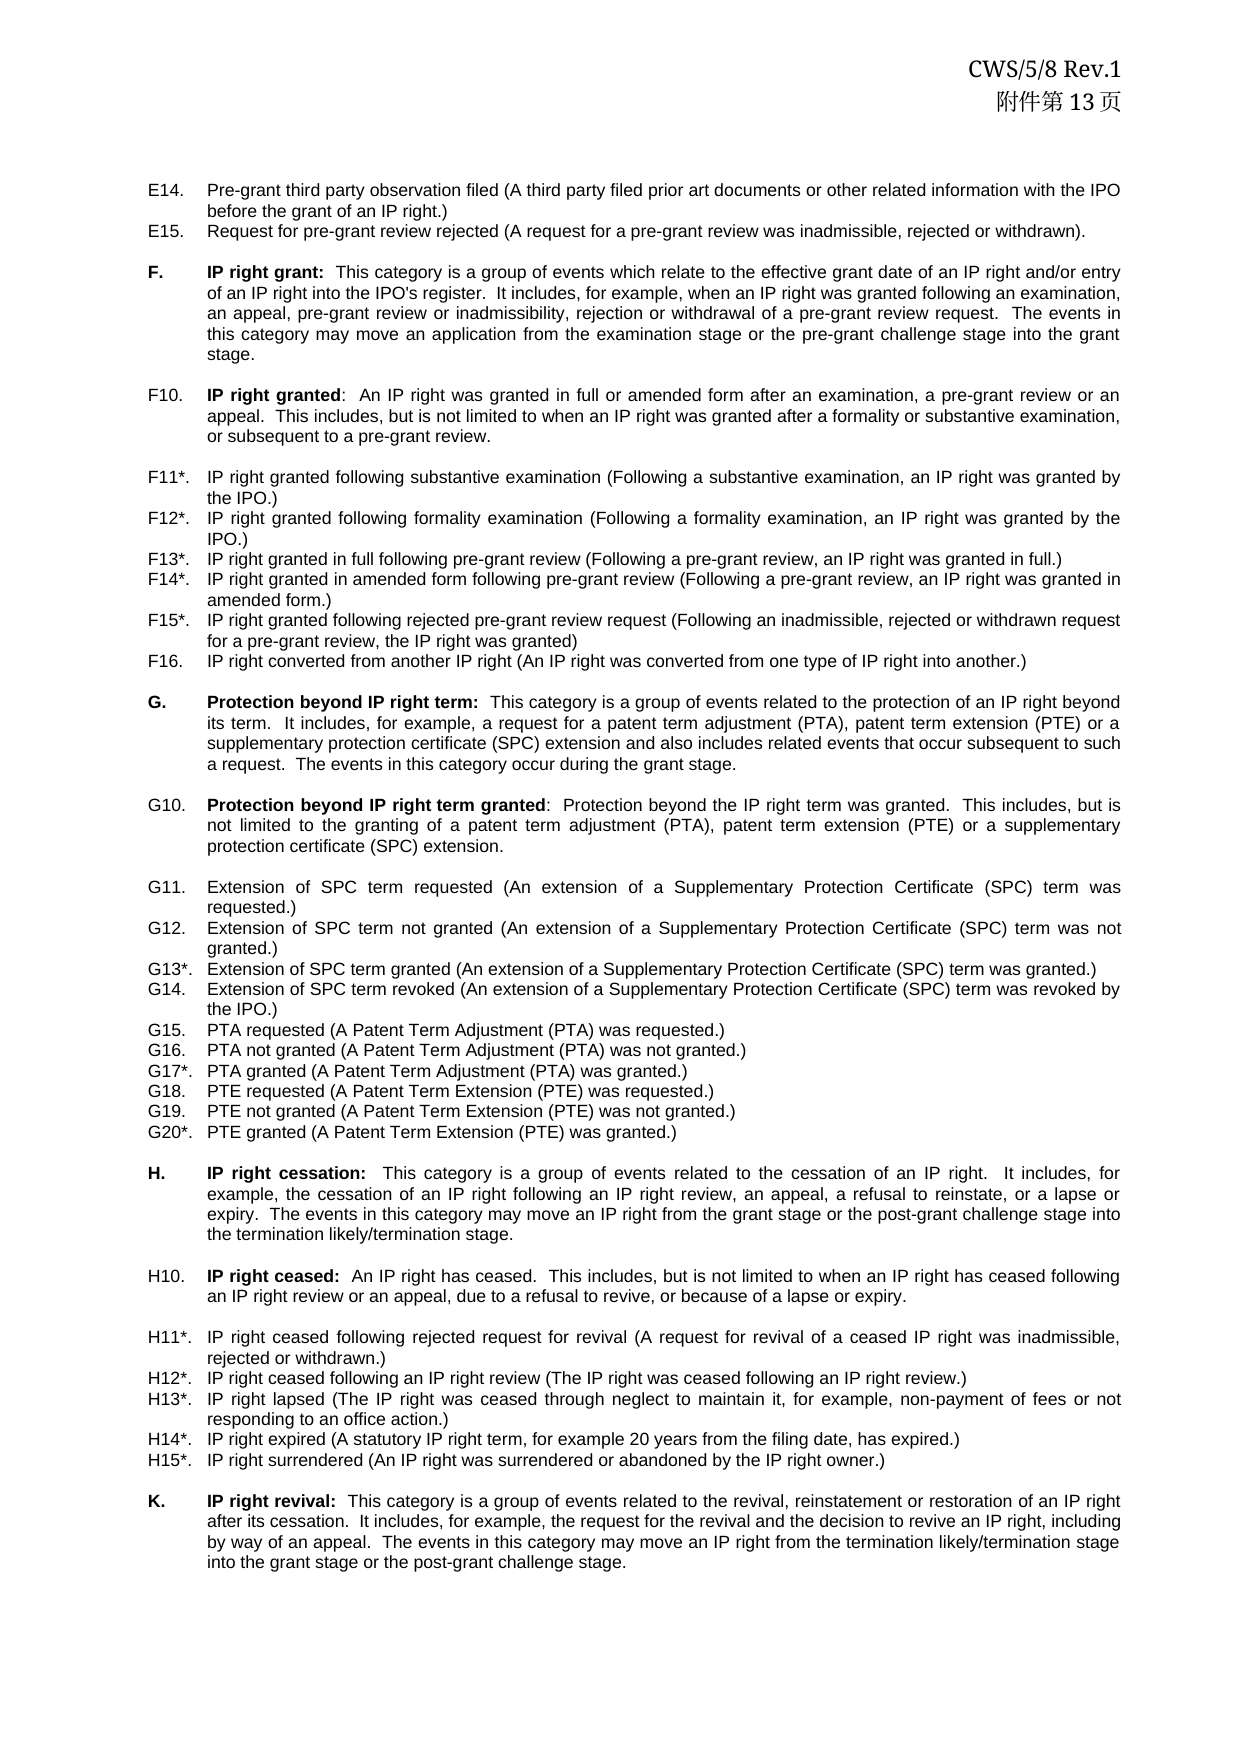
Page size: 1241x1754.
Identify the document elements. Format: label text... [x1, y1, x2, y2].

text H14*. IP right expired (A statutory IP right term, for example 20 years from the filing date, has expired.) [148, 1429, 1122, 1449]
text G13*. Extension of SPC term granted (An extension of a Supplementary Protection Certificate (SPC) term was granted.) [148, 958, 1122, 979]
text F16. IP right converted from another IP right (An IP right was converted from one type of IP right into another.) [148, 651, 1122, 671]
text G16. PTA not granted (A Patent Term Adjustment (PTA) was not granted.) [148, 1040, 1122, 1060]
text G12. Extension of SPC term not granted (An extension of a Supplementary Protection Certificate (SPC) term was not granted.) [148, 917, 1122, 958]
text G. Protection beyond IP right term: This category is a group of events related to the protection of an IP right beyond its term. It includes, for example, a request for a patent term adjustment (PTA), patent term extension (PTE) or a supplementary protection certificate (SPC) extension and also includes related events that occur subsequent to such a request. The events in this category occur during the grant stage. [148, 692, 1122, 774]
text G18. PTE requested (A Patent Term Extension (PTE) was requested.) [148, 1081, 1122, 1101]
text E14. Pre-grant third party observation filed (A third party filed prior art documents or other related information with the IPO before the grant of an IP right.) [148, 180, 1122, 221]
text H13*. IP right lapsed (The IP right was ceased through neglect to maintain it, for example, non-payment of fees or not responding to an office action.) [148, 1388, 1122, 1429]
text F11*. IP right granted following substantive examination (Following a substantive examination, an IP right was granted by the IPO.) [148, 467, 1122, 508]
text F13*. IP right granted in full following pre-grant review (Following a pre-grant review, an IP right was granted in full.) [148, 549, 1122, 569]
text F. IP right grant: This category is a group of events which relate to the effective grant date of an IP right and/or entry of an IP right into the IPO's register. It includes, for example, when an IP right was granted following an examination, an appeal, pre-grant review or inadmissibility, rejection or withdrawal of a pre-grant review request. The events in this category may move an application from the examination stage or the pre-grant challenge stage into the grant stage. [148, 262, 1122, 364]
text H15*. IP right surrendered (An IP right was surrendered or abandoned by the IP right owner.) [148, 1449, 1122, 1470]
text G14. Extension of SPC term revoked (An extension of a Supplementary Protection Certificate (SPC) term was revoked by the IPO.) [148, 979, 1122, 1019]
text G15. PTA requested (A Patent Term Adjustment (PTA) was requested.) [148, 1019, 1122, 1040]
text G11. Extension of SPC term requested (An extension of a Supplementary Protection Certificate (SPC) term was requested.) [148, 877, 1122, 917]
text F10. IP right granted: An IP right was granted in full or amended form after an examination, a pre-grant review or an appeal. This includes, but is not limited to when an IP right was granted after a formality or substantive examination, or subsequent to a pre-grant review. [148, 385, 1122, 446]
text F15*. IP right granted following rejected pre-grant review request (Following an inadmissible, rejected or withdrawn request for a pre-grant review, the IP right was granted) [148, 610, 1122, 651]
text E15. Request for pre-grant review rejected (A request for a pre-grant review was inadmissible, rejected or withdrawn). [148, 221, 1122, 241]
text G10. Protection beyond IP right term granted: Protection beyond the IP right term was granted. This includes, but is not limited to the granting of a patent term adjustment (PTA), patent term extension (PTE) or a supplementary protection certificate (SPC) extension. [148, 794, 1122, 856]
text F14*. IP right granted in amended form following pre-grant review (Following a pre-grant review, an IP right was granted in amended form.) [148, 569, 1122, 610]
text H12*. IP right ceased following an IP right review (The IP right was ceased following an IP right review.) [148, 1368, 1122, 1388]
text K. IP right revival: This category is a group of events related to the revival, reinstatement or restoration of an IP right after its cessation. It includes, for example, the request for the revival and the decision to revive an IP right, including by way of an appeal. The events in this category may move an IP right from the termination likely/termination stage into the grant stage or the post-grant challenge stage. [148, 1491, 1122, 1572]
text G20*. PTE granted (A Patent Term Extension (PTE) was granted.) [148, 1122, 1122, 1142]
text H10. IP right ceased: An IP right has ceased. This includes, but is not limited to when an IP right has ceased following an IP right review or an appeal, due to a refusal to revive, or because of a lapse or expiry. [148, 1265, 1122, 1306]
text H11*. IP right ceased following rejected request for revival (A request for revival of a ceased IP right was inadmissible, rejected or withdrawn.) [148, 1327, 1122, 1368]
text F12*. IP right granted following formality examination (Following a formality examination, an IP right was granted by the IPO.) [148, 508, 1122, 549]
text H. IP right cessation: This category is a group of events related to the cessation of an IP right. It includes, for example, the cessation of an IP right following an IP right review, an appeal, a refusal to reinstate, or a lapse or expiry. The events in this category may move an IP right from the grant stage or the post-grant challenge stage into the termination likely/termination stage. [148, 1163, 1122, 1244]
text G19. PTE not granted (A Patent Term Extension (PTE) was not granted.) [148, 1101, 1122, 1122]
text G17*. PTA granted (A Patent Term Adjustment (PTA) was granted.) [148, 1060, 1122, 1081]
